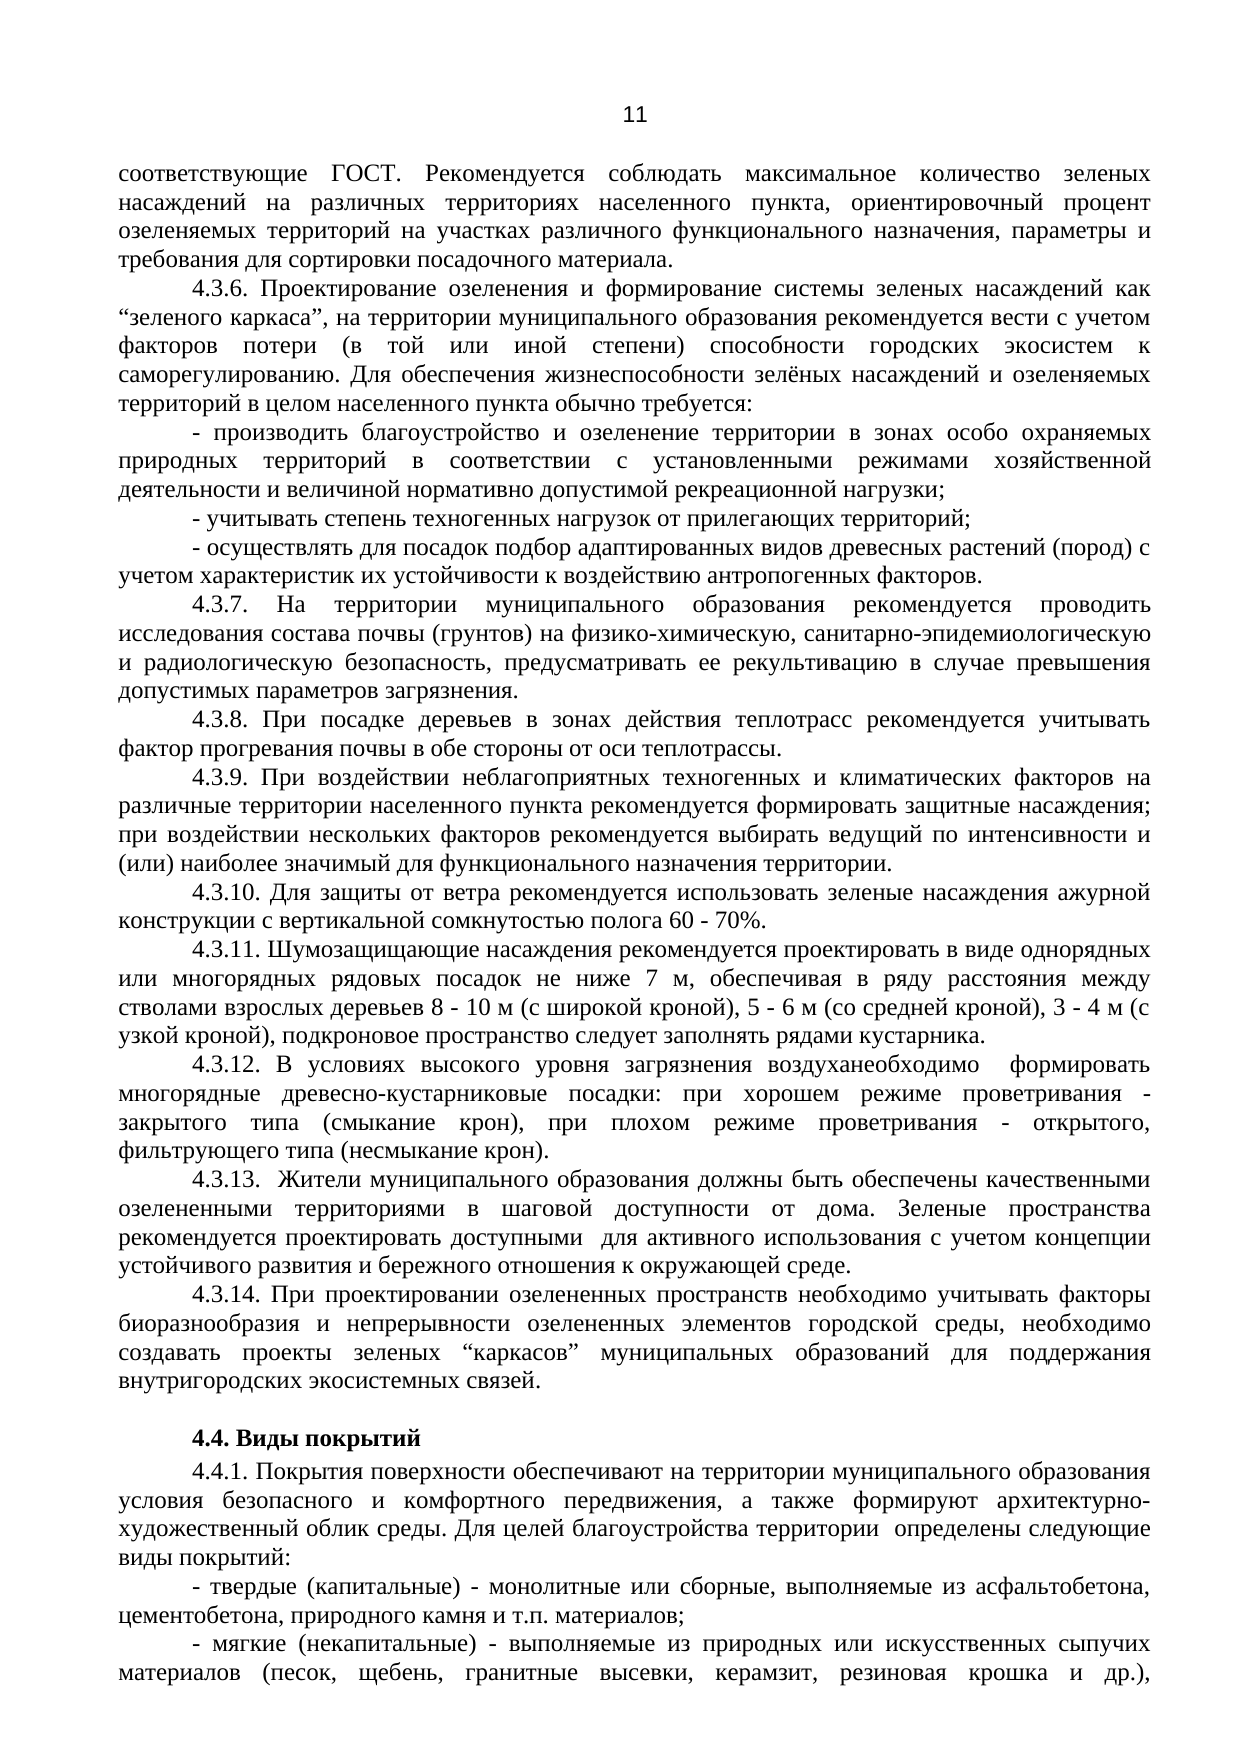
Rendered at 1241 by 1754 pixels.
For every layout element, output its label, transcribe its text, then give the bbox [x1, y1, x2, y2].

text 4.3.6. Проектирование озеленения и формирование системы зеленых насаждений как “зеленого каркаса”, на территории муниципального образования рекомендуется вести с учетом факторов потери (в той или иной степени) способности городских экосистем к саморегулированию. Для обеспечения жизнеспособности зелёных насаждений и озеленяемых территорий в целом населенного пункта обычно требуется: [118, 273, 1152, 417]
text - производить благоустройство и озеленение территории в зонах особо охраняемых природных территорий в соответствии с установленными режимами хозяйственной деятельности и величиной нормативно допустимой рекреационной нагрузки; [118, 417, 1152, 503]
text 4.3.8. При посадке деревьев в зонах действия теплотрасс рекомендуется учитывать фактор прогревания почвы в обе стороны от оси теплотрассы. [118, 704, 1152, 762]
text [118, 1628, 1152, 1686]
text - учитывать степень техногенных нагрузок от прилегающих территорий; [118, 503, 1152, 532]
text 4.4.1. Покрытия поверхности обеспечивают на территории муниципального образования условия безопасного и комфортного передвижения, а также формируют архитектурно-художественный облик среды. Для целей благоустройства территории определены следующие виды покрытий: [118, 1456, 1152, 1571]
text 4.3.9. При воздействии неблагоприятных техногенных и климатических факторов на различные территории населенного пункта рекомендуется формировать защитные насаждения; при воздействии нескольких факторов рекомендуется выбирать ведущий по интенсивности и (или) наиболее значимый для функционального назначения территории. [118, 762, 1152, 877]
text 4.3.7. На территории муниципального образования рекомендуется проводить исследования состава почвы (грунтов) на физико-химическую, санитарно-эпидемиологическую и радиологическую безопасность, предусматривать ее рекультивацию в случае превышения допустимых параметров загрязнения. [118, 589, 1152, 704]
text 4.3.12. В условиях высокого уровня загрязнения воздуханеобходимо формировать многорядные древесно-кустарниковые посадки: при хорошем режиме проветривания - закрытого типа (смыкание крон), при плохом режиме проветривания - открытого, фильтрующего типа (несмыкание крон). [118, 1049, 1152, 1164]
text - твердые (капитальные) - монолитные или сборные, выполняемые из асфальтобетона, цементобетона, природного камня и т.п. материалов; [118, 1571, 1152, 1628]
text 4.3.14. При проектировании озелененных пространств необходимо учитывать факторы биоразнообразия и непрерывности озелененных элементов городской среды, необходимо создавать проекты зеленых “каркасов” муниципальных образований для поддержания внутригородских экосистемных связей. [118, 1279, 1152, 1394]
text 4.3.10. Для защиты от ветра рекомендуется использовать зеленые насаждения ажурной конструкции с вертикальной сомкнутостью полога 60 - 70%. [118, 877, 1152, 934]
text - осуществлять для посадок подбор адаптированных видов древесных растений (пород) с учетом характеристик их устойчивости к воздействию антропогенных факторов. [118, 532, 1152, 589]
text 4.3.11. Шумозащищающие насаждения рекомендуется проектировать в виде однорядных или многорядных рядовых посадок не ниже 7 м, обеспечивая в ряду расстояния между стволами взрослых деревьев 8 - 10 м (с широкой кроной), 5 - 6 м (со средней кроной), 3 - 4 м (с узкой кроной), подкроновое пространство следует заполнять рядами кустарника. [118, 934, 1152, 1049]
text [118, 158, 1152, 273]
text 4.3.13. Жители муниципального образования должны быть обеспечены качественными озелененными территориями в шаговой доступности от дома. Зеленые пространства рекомендуется проектировать доступными для активного использования с учетом концепции устойчивого развития и бережного отношения к окружающей среде. [118, 1164, 1152, 1279]
subtitle 4.4. Виды покрытий [192, 1423, 1152, 1452]
